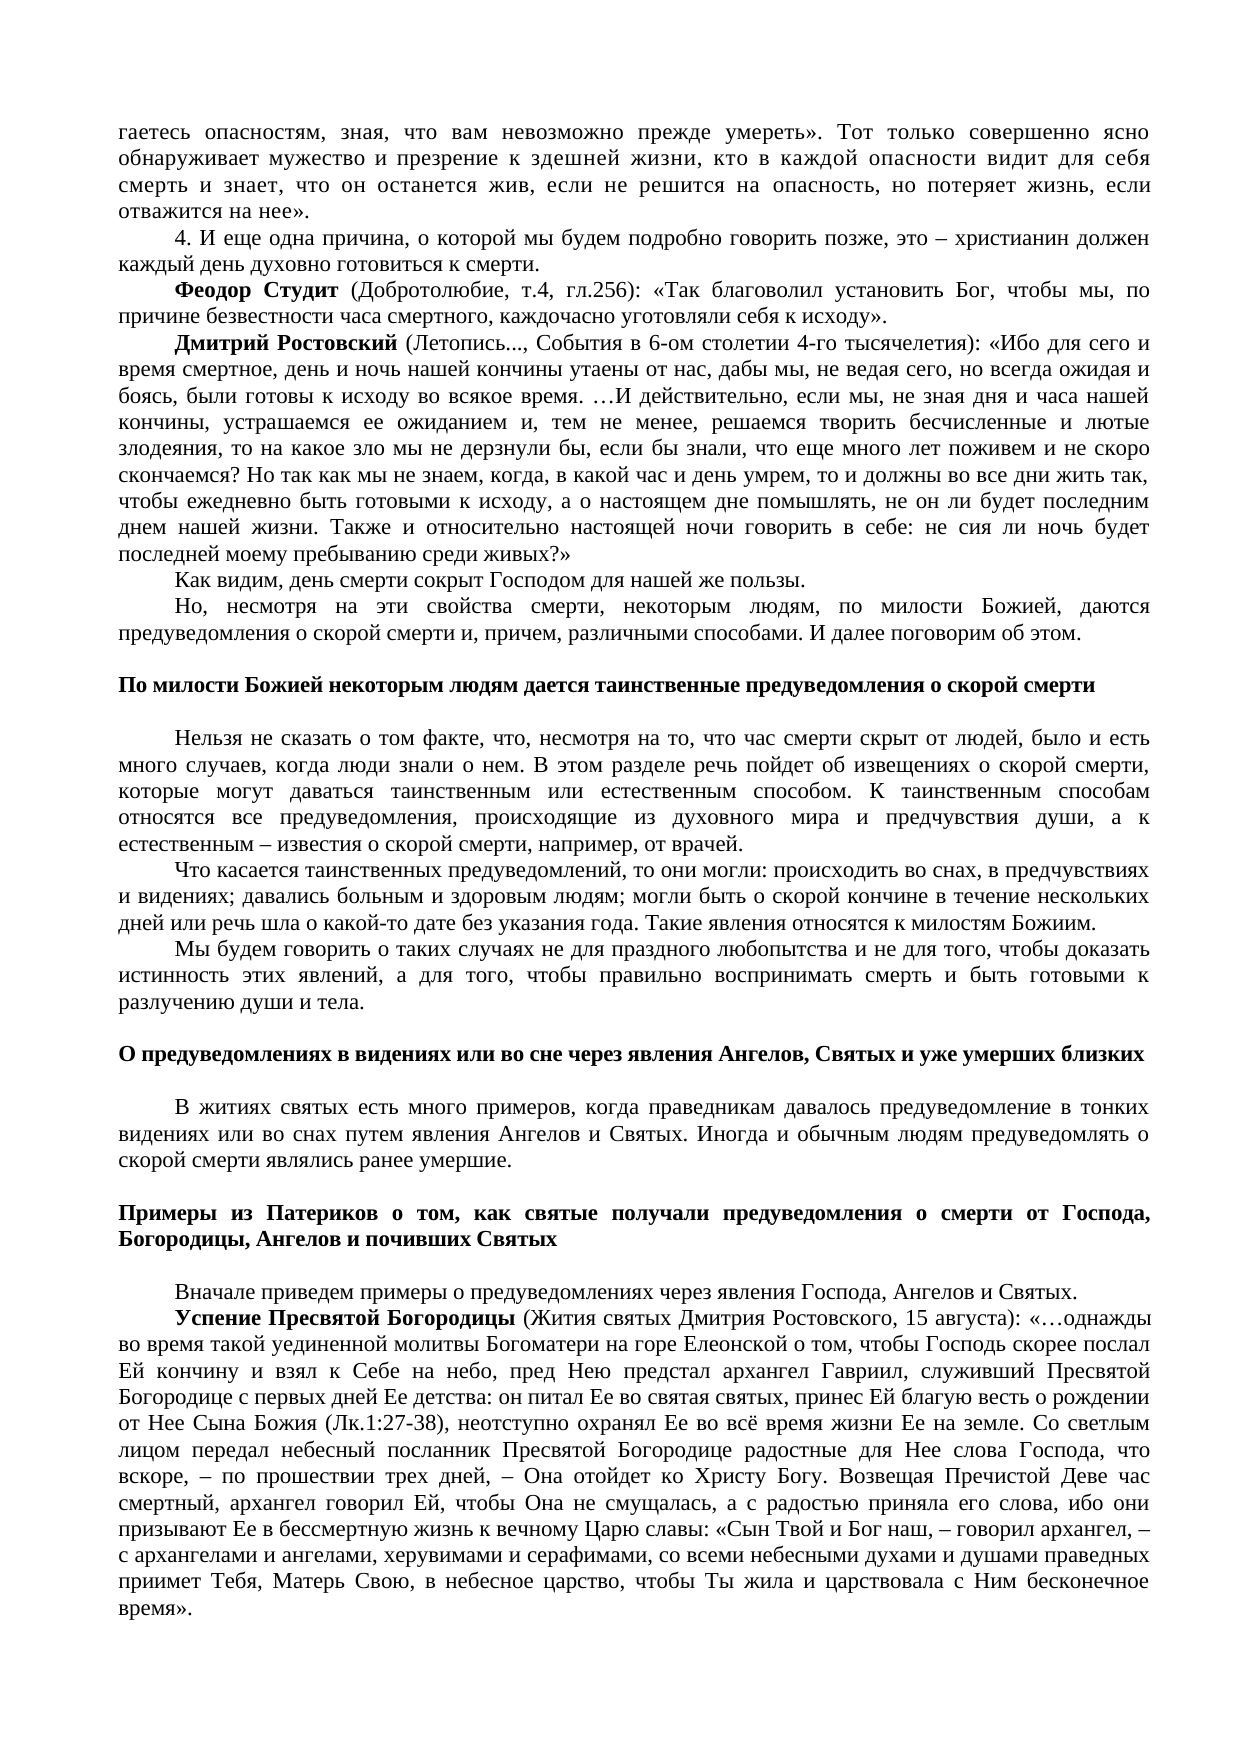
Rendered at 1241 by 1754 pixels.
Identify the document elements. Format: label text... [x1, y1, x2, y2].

text Дмитрий Ростовский (Летопись..., События в 6-ом столетии 4-го тысячелетия): «Ибо для сего и время смертное, день и ночь нашей кончины утаены от нас, дабы мы, не ведая сего, но всегда ожидая и боясь, были готовы к исходу во всякое время. …И действительно, если мы, не зная дня и часа нашей кончины, устрашаемся ее ожиданием и, тем не менее, решаемся творить бесчисленные и лютые злодеяния, то на какое зло мы не дерзнули бы, если бы знали, что еще много лет поживем и не скоро скончаемся? Но так как мы не знаем, когда, в какой час и день умрем, то и должны во все дни жить так, чтобы ежедневно быть готовыми к исходу, а о настоящем дне помышлять, не он ли будет последним днем нашей жизни. Также и относительно настоящей ночи говорить в себе: не сия ли ночь будет последней моему пребыванию среди живых?» [118, 329, 1152, 566]
text Мы будем говорить о таких случаях не для праздного любопытства и не для того, чтобы доказать истинность этих явлений, а для того, чтобы правильно воспринимать смерть и быть готовыми к разлучению души и тела. [118, 935, 1152, 1014]
text Но, несмотря на эти свойства смерти, некоторым людям, по милости Божией, даются предуведомления о скорой смерти и, причем, различными способами. И далее поговорим об этом. [118, 592, 1152, 645]
text Нельзя не сказать о том факте, что, несмотря на то, что час смерти скрыт от людей, было и есть много случаев, когда люди знали о нем. В этом разделе речь пойдет об извещениях о скорой смерти, которые могут даваться таинственным или естественным способом. К таинственным способам относятся все предуведомления, происходящие из духовного мира и предчувствия души, а к естественным – известия о скорой смерти, например, от врачей. [118, 724, 1152, 856]
text Что касается таинственных предуведомлений, то они могли: происходить во снах, в предчувствиях и видениях; давались больным и здоровым людям; могли быть о скорой кончине в течение нескольких дней или речь шла о какой-то дате без указания года. Такие явления относятся к милостям Божиим. [118, 856, 1152, 935]
text 4. И еще одна причина, о которой мы будем подробно говорить позже, это – христианин должен каждый день духовно готовиться к смерти. [118, 223, 1152, 276]
subtitle Примеры из Патериков о том, как святые получали предуведомления о смерти от Господа, Богородицы, Ангелов и почивших Святых [118, 1199, 1152, 1251]
text В житиях святых есть много примеров, когда праведникам давалось предуведомление в тонких видениях или во снах путем явления Ангелов и Святых. Иногда и обычным людям предуведомлять о скорой смерти являлись ранее умершие. [118, 1093, 1152, 1172]
subtitle О предуведомлениях в видениях или во сне через явления Ангелов, Святых и уже умерших близких [118, 1041, 1152, 1067]
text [118, 118, 1152, 223]
subtitle По милости Божией некоторым людям дается таинственные предуведомления о скорой смерти [118, 672, 1152, 698]
text Как видим, день смерти сокрыт Господом для нашей же пользы. [118, 566, 1152, 592]
text Успение Пресвятой Богородицы (Жития святых Дмитрия Ростовского, 15 августа): «…однажды во время такой уединенной молитвы Богоматери на горе Елеонской о том, чтобы Господь скорее послал Ей кончину и взял к Себе на небо, пред Нею предстал архангел Гавриил, служивший Пресвятой Богородице с первых дней Ее детства: он питал Ее во святая святых, принес Ей благую весть о рождении от Нее Сына Божия (Лк.1:27-38), неотступно охранял Ее во всё время жизни Ее на земле. Со светлым лицом передал небесный посланник Пресвятой Богородице радостные для Нее слова Господа, что вскоре, – по прошествии трех дней, – Она отойдет ко Христу Богу. Возвещая Пречистой Деве час смертный, архангел говорил Ей, чтобы Она не смущалась, а с радостью приняла его слова, ибо они призывают Ее в бессмертную жизнь к вечному Царю славы: «Сын Твой и Бог наш, – говорил архангел, – с архангелами и ангелами, херувимами и серафимами, со всеми небесными духами и душами праведных приимет Тебя, Матерь Свою, в небесное царство, чтобы Ты жила и царствовала с Ним бесконечное время». [118, 1304, 1152, 1620]
text Вначале приведем примеры о предуведомлениях через явления Господа, Ангелов и Святых. [118, 1278, 1152, 1304]
text Феодор Студит (Добротолюбие, т.4, гл.256): «Так благоволил установить Бог, чтобы мы, по причине безвестности часа смертного, каждочасно уготовляли себя к исходу». [118, 276, 1152, 329]
